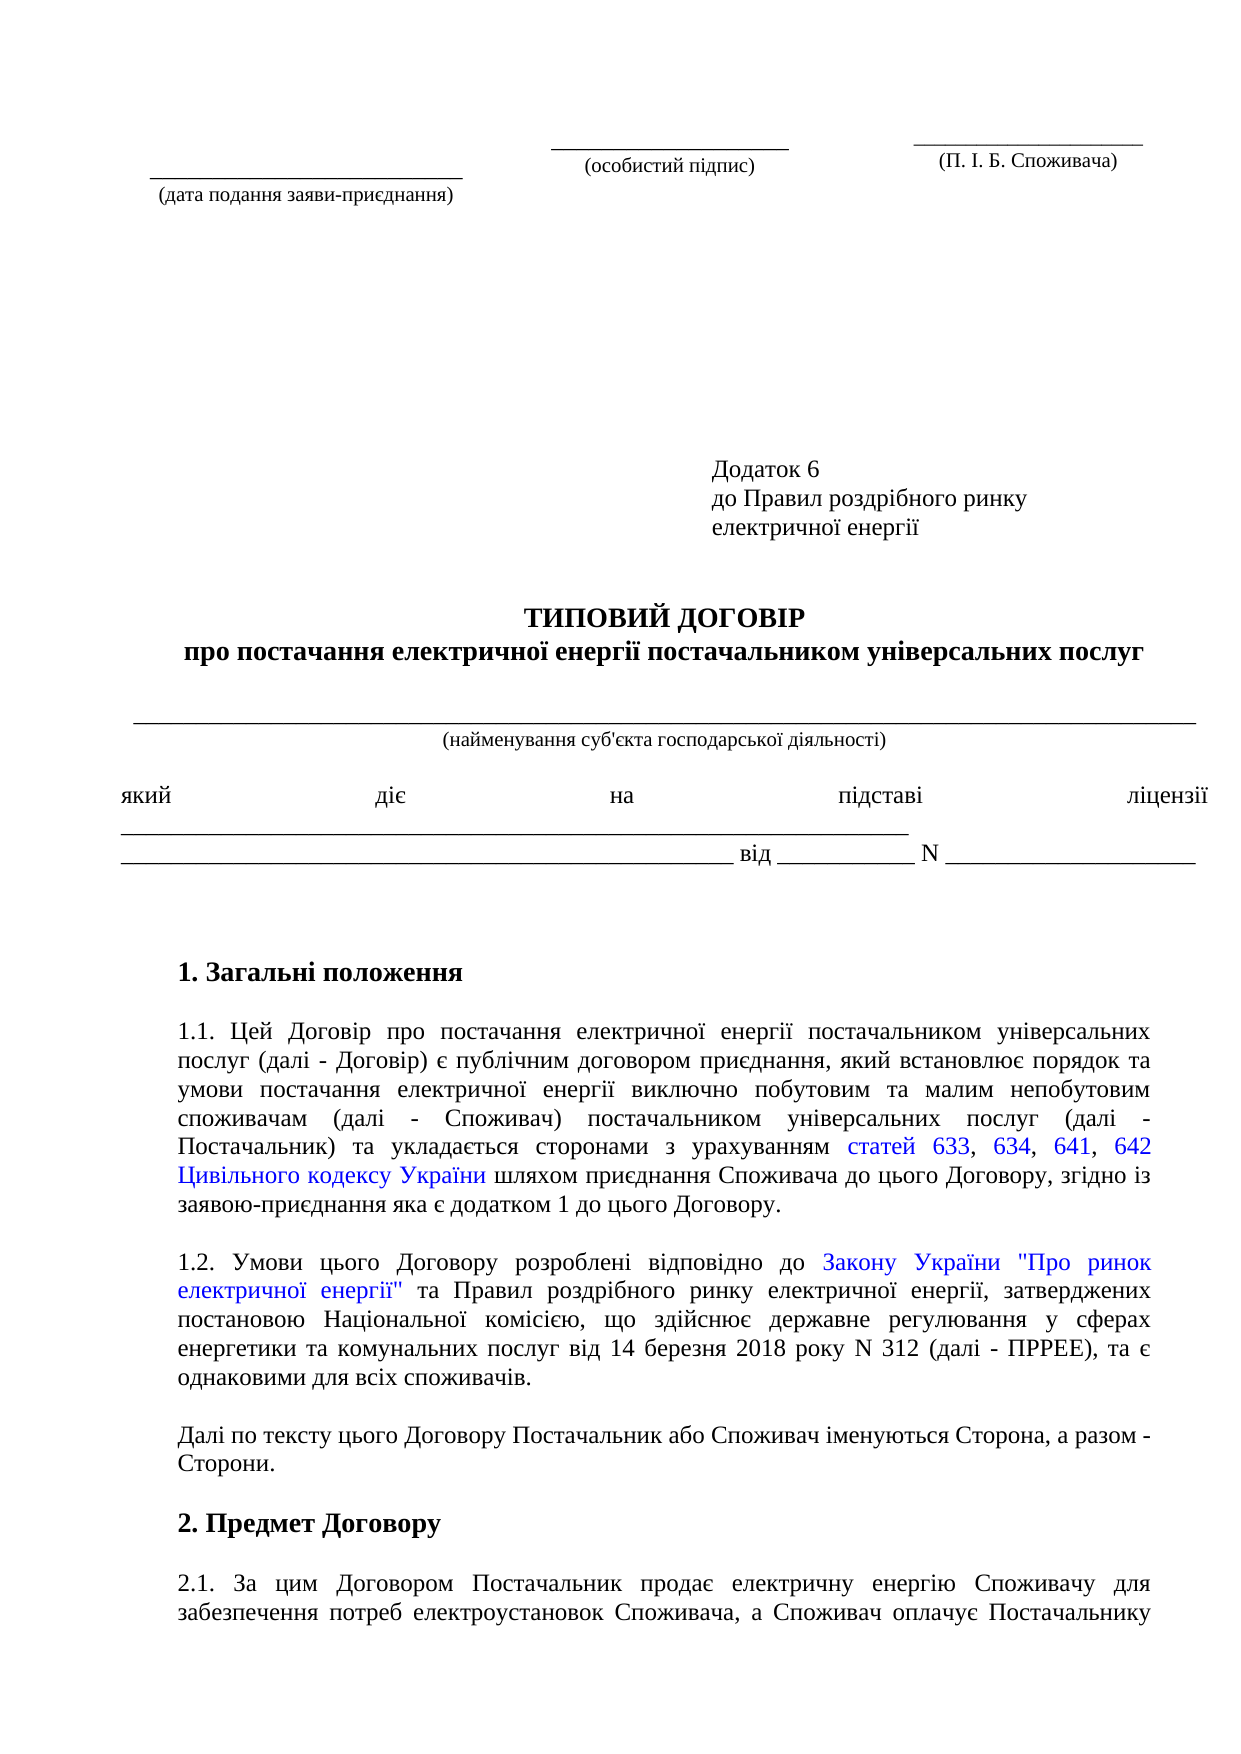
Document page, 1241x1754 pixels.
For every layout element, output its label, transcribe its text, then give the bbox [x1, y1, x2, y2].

table_header Додаток 6 до Правил роздрібного ринку електричної енергії [709, 451, 1147, 544]
text ТИПОВИЙ ДОГОВІР про постачання електричної енергії постачальником універсальних послуг [177, 601, 1152, 666]
text 1. Загальні положення [177, 955, 1152, 987]
table_header _____________________________________________________________________________________ (найменування суб'єкта господарської діяльності) який діє на підставі ліцензії _______________________________________________________________ _________________________________________________ від ___________ N ____________________ [118, 695, 1211, 869]
text 1.1. Цей Договір про постачання електричної енергії постачальником універсальних послуг (далі - Договір) є публічним договором приєднання, який встановлює порядок та умови постачання електричної енергії виключно побутовим та малим непобутовим споживачам (далі - Споживач) постачальником універсальних послуг (далі - Постачальник) та укладається сторонами з урахуванням статей 633, 634, 641, 642 Цивільного кодексу України шляхом приєднання Споживача до цього Договору, згідно із заявою-приєднання яка є додатком 1 до цього Договору. [177, 1016, 1152, 1218]
text 2. Предмет Договору [177, 1506, 1152, 1539]
text Далі по тексту цього Договору Постачальник або Споживач іменуються Сторона, а разом - Сторони. [177, 1420, 1152, 1477]
text 1.2. Умови цього Договору розроблені відповідно до Закону України "Про ринок електричної енергії" та Правил роздрібного ринку електричної енергії, затверджених постановою Національної комісією, що здійснює державне регулювання у сферах енергетики та комунальних послуг від 14 березня 2018 року N 312 (далі - ПРРЕЕ), та є однаковими для всіх споживачів. [177, 1247, 1152, 1391]
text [177, 1568, 1152, 1625]
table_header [118, 118, 1211, 327]
